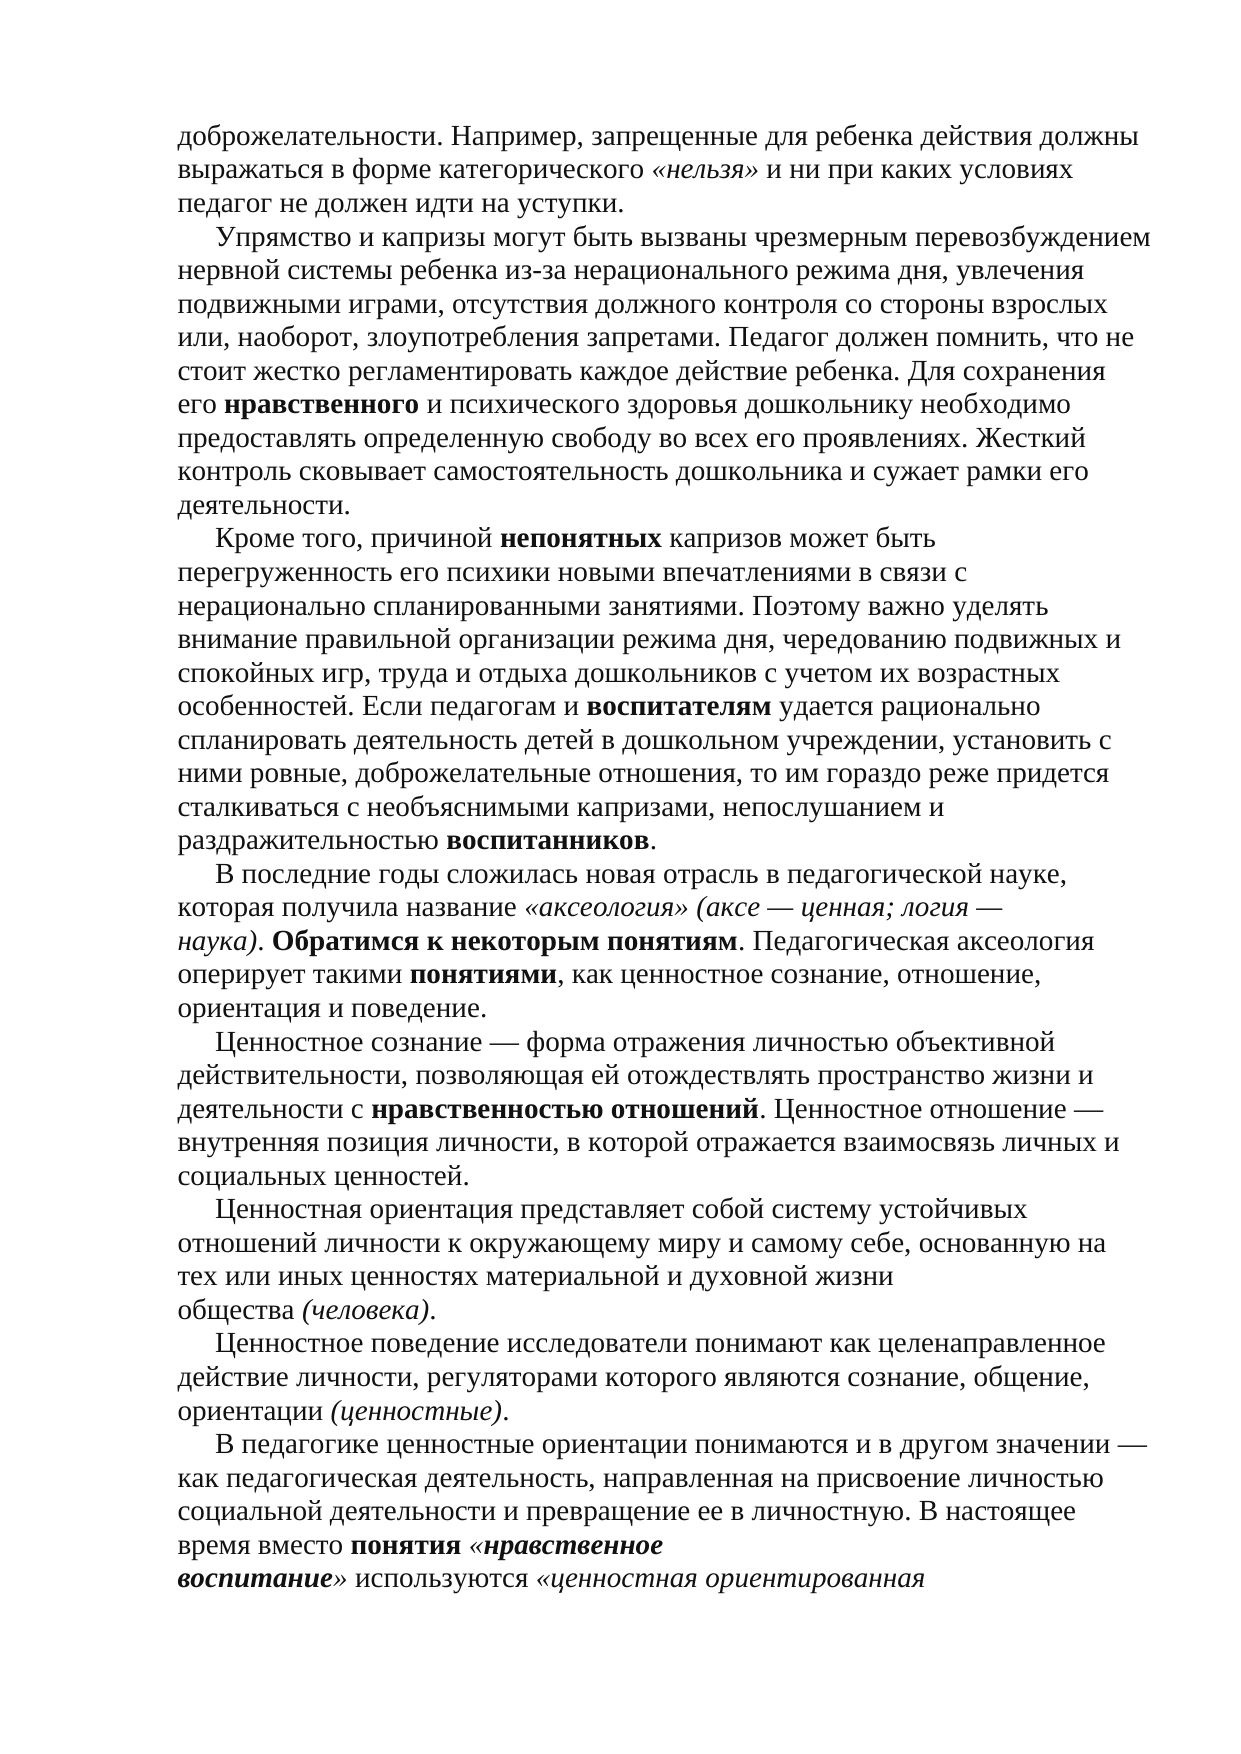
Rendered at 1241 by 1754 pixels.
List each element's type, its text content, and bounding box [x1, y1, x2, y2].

text Ценностное поведение исследователи понимают как целенаправленное действие личности, регуляторами которого являются сознание, общение, ориентации (ценностные). [177, 1326, 1152, 1426]
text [177, 118, 1152, 219]
text Упрямство и капризы могут быть вызваны чрезмерным перевозбуждением нервной системы ребенка из-за нерационального режима дня, увлечения подвижными играми, отсутствия должного контроля со стороны взрослых или, наоборот, злоупотребления запретами. Педагог должен помнить, что не стоит жестко регламентировать каждое действие ребенка. Для сохранения его нравственного и психического здоровья дошкольнику необходимо предоставлять определенную свободу во всех его проявлениях. Жесткий контроль сковывает самостоятельность дошкольника и сужает рамки его деятельности. [177, 219, 1152, 521]
text В последние годы сложилась новая отрасль в педагогической науке, которая получила название «аксеология» (аксе — ценная; логия — наука). Обратимся к некоторым понятиям. Педагогическая аксеология оперирует такими понятиями, как ценностное сознание, отношение, ориентация и поведение. [177, 856, 1152, 1024]
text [177, 1426, 1152, 1594]
text Кроме того, причиной непонятных капризов может быть перегруженность его психики новыми впечатлениями в связи с нерационально спланированными занятиями. Поэтому важно уделять внимание правильной организации режима дня, чередованию подвижных и спокойных игр, труда и отдыха дошкольников с учетом их возрастных особенностей. Если педагогам и воспитателям удается рационально спланировать деятельность детей в дошкольном учреждении, установить с ними ровные, доброжелательные отношения, то им гораздо реже придется сталкиваться с необъяснимыми капризами, непослушанием и раздражительностью воспитанников. [177, 521, 1152, 856]
text Ценностное сознание — форма отражения личностью объективной действительности, позволяющая ей отождествлять пространство жизни и деятельности с нравственностью отношений. Ценностное отношение — внутренняя позиция личности, в которой отражается взаимосвязь личных и социальных ценностей. [177, 1024, 1152, 1191]
text Ценностная ориентация представляет собой систему устойчивых отношений личности к окружающему миру и самому себе, основанную на тех или иных ценностях материальной и духовной жизни общества (человека). [177, 1191, 1152, 1326]
